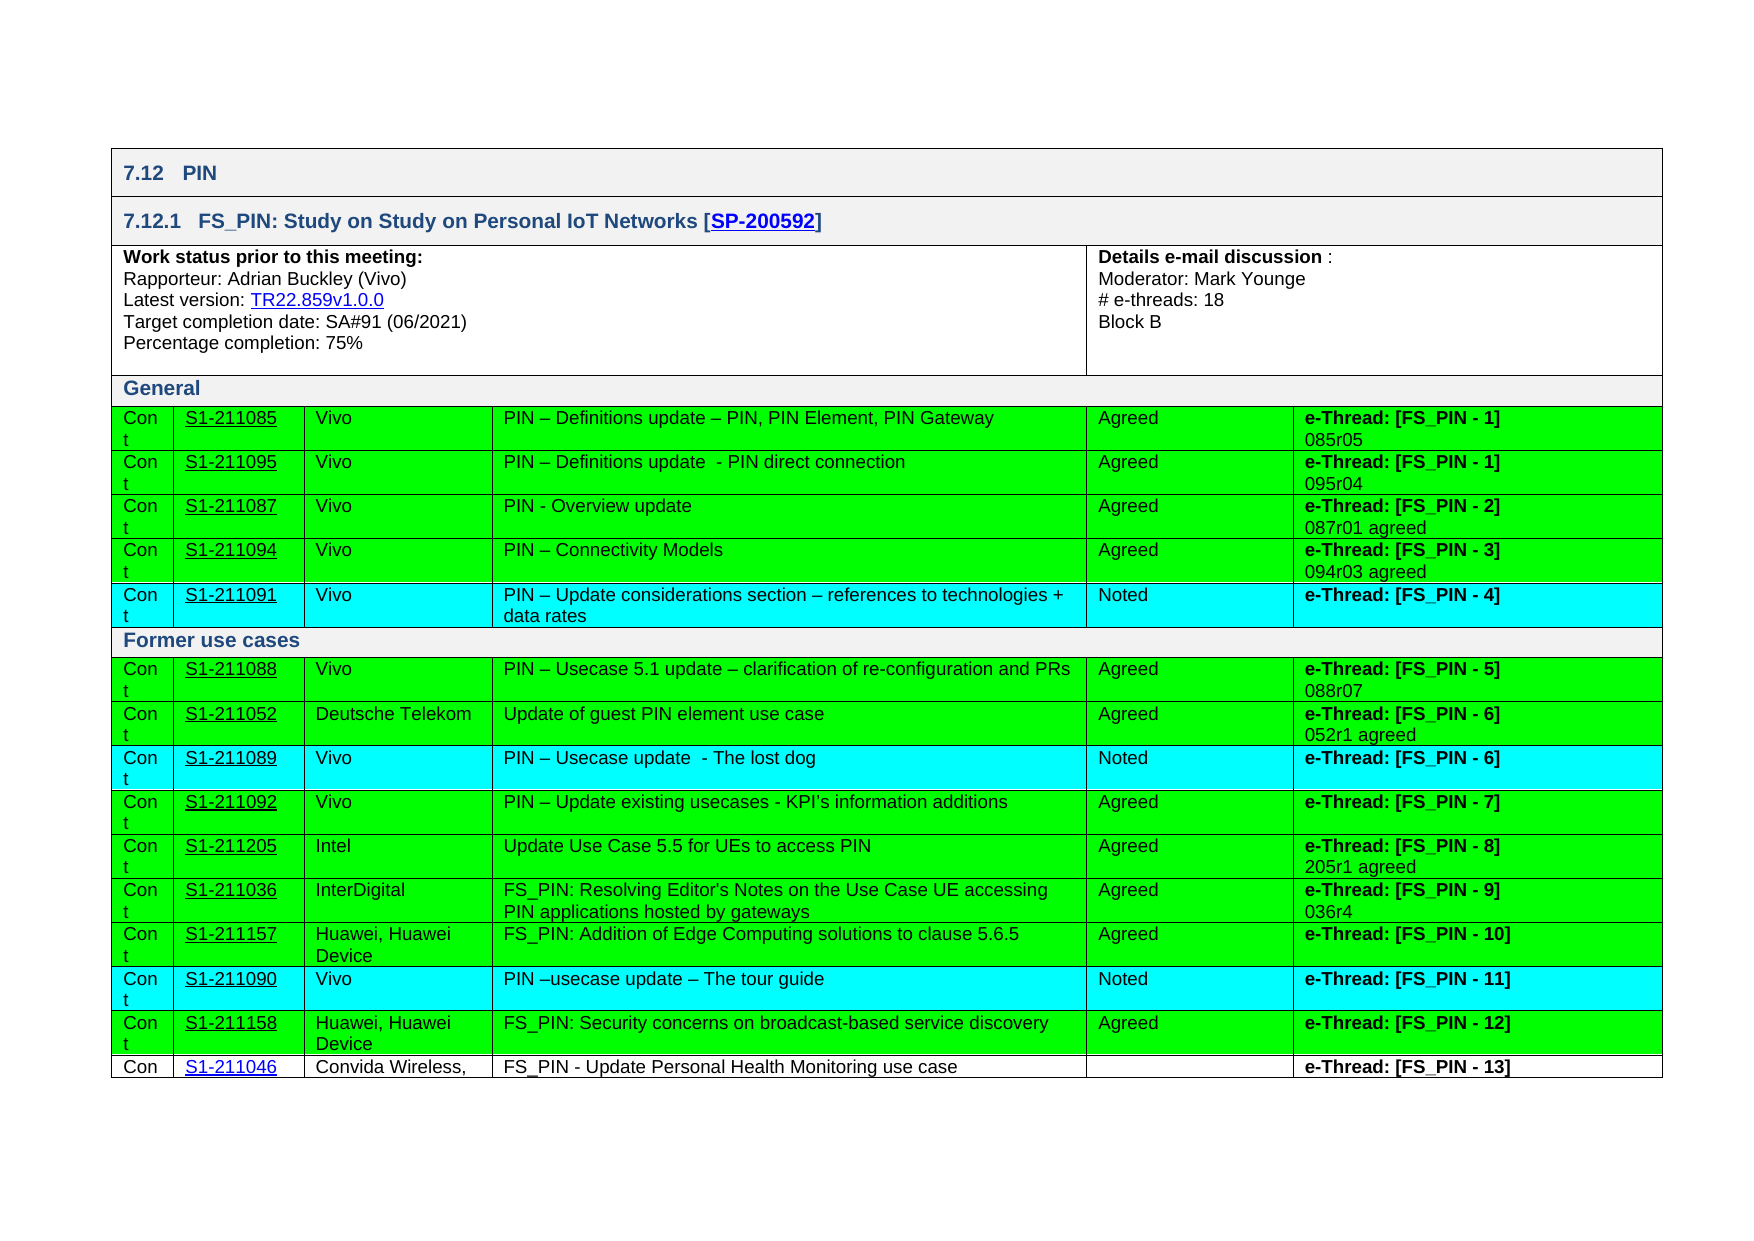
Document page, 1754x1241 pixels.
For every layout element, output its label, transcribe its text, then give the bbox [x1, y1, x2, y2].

table_cell S1-211158 [174, 1011, 304, 1054]
table_cell S1-211036 [174, 879, 304, 922]
table_cell Cont [112, 407, 173, 450]
table_cell Cont [112, 791, 173, 834]
table_cell e-Thread: [FS_PIN - 5] 088r07 [1294, 658, 1662, 701]
table_cell Cont [112, 879, 173, 922]
table_cell PIN – Connectivity Models [493, 539, 1086, 582]
table_cell Cont [112, 835, 173, 878]
table_cell Cont [112, 923, 173, 966]
table_cell e-Thread: [FS_PIN - 7] [1294, 791, 1662, 834]
table_cell e-Thread: [FS_PIN - 8] 205r1 agreed [1294, 835, 1662, 878]
table_cell e-Thread: [FS_PIN - 6] [1294, 746, 1662, 789]
table_cell Agreed [1087, 539, 1293, 582]
table_cell S1-211052 [174, 702, 304, 745]
table_cell Noted [1087, 584, 1293, 627]
table_cell e-Thread: [FS_PIN - 12] [1294, 1011, 1662, 1054]
table_cell e-Thread: [FS_PIN - 1] 085r05 [1294, 407, 1662, 450]
table_cell e-Thread: [FS_PIN - 1] 095r04 [1294, 451, 1662, 494]
table_cell e-Thread: [FS_PIN - 4] [1294, 584, 1662, 627]
table_cell Agreed [1087, 1011, 1293, 1054]
table_cell S1-211046 [174, 1056, 304, 1077]
table_cell Vivo [305, 407, 492, 450]
table_cell Agreed [1087, 658, 1293, 701]
table_cell e-Thread: [FS_PIN - 2] 087r01 agreed [1294, 495, 1662, 538]
table_cell Former use cases [112, 628, 1662, 657]
table_cell S1-211090 [174, 967, 304, 1010]
table_cell Agreed [1087, 495, 1293, 538]
table_cell FS_PIN: Resolving Editor's Notes on the Use Case UE accessing PIN applications hosted by gateways [493, 879, 1086, 922]
table_cell Details e-mail discussion : Moderator: Mark Younge # e-threads: 18 Block B [1087, 246, 1662, 375]
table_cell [305, 1056, 492, 1077]
table_cell S1-211089 [174, 746, 304, 789]
table_cell Noted [1087, 746, 1293, 789]
table_cell e-Thread: [FS_PIN - 3] 094r03 agreed [1294, 539, 1662, 582]
table_cell S1-211087 [174, 495, 304, 538]
table_cell FS_PIN: Addition of Edge Computing solutions to clause 5.6.5 [493, 923, 1086, 966]
table_cell PIN – Usecase 5.1 update – clarification of re-configuration and PRs [493, 658, 1086, 701]
table_cell Vivo [305, 967, 492, 1010]
table_cell Agreed [1087, 451, 1293, 494]
table_cell Cont [112, 746, 173, 789]
table_cell S1-211092 [174, 791, 304, 834]
table_cell Huawei, Huawei Device [305, 923, 492, 966]
table_cell Update of guest PIN element use case [493, 702, 1086, 745]
table_cell Agreed [1087, 923, 1293, 966]
table_cell Agreed [1087, 835, 1293, 878]
table_cell S1-211205 [174, 835, 304, 878]
table_cell Cont [112, 1011, 173, 1054]
table_cell Vivo [305, 791, 492, 834]
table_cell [493, 1056, 1086, 1077]
table_cell Vivo [305, 584, 492, 627]
table_cell e-Thread: [FS_PIN - 11] [1294, 967, 1662, 1010]
table_cell Cont [112, 495, 173, 538]
table_cell S1-211091 [174, 584, 304, 627]
table_cell e-Thread: [FS_PIN - 9] 036r4 [1294, 879, 1662, 922]
table_cell Cont [112, 1056, 173, 1077]
table_cell S1-211094 [174, 539, 304, 582]
table_cell e-Thread: [FS_PIN - 6] 052r1 agreed [1294, 702, 1662, 745]
table_cell Intel [305, 835, 492, 878]
table_cell [1087, 1056, 1293, 1077]
table_cell FS_PIN: Study on Study on Personal IoT Networks [SP-200592] [112, 197, 1662, 245]
table_cell Cont [112, 539, 173, 582]
table_cell Cont [112, 658, 173, 701]
table_cell Agreed [1087, 407, 1293, 450]
table_cell S1-211157 [174, 923, 304, 966]
table_cell Vivo [305, 746, 492, 789]
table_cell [1294, 1056, 1662, 1077]
table_cell Huawei, Huawei Device [305, 1011, 492, 1054]
table_cell General [112, 376, 1662, 406]
table_cell S1-211085 [174, 407, 304, 450]
table_cell Vivo [305, 495, 492, 538]
table_cell e-Thread: [FS_PIN - 10] [1294, 923, 1662, 966]
table_cell FS_PIN: Security concerns on broadcast-based service discovery [493, 1011, 1086, 1054]
table_cell S1-211095 [174, 451, 304, 494]
table_cell PIN – Usecase update - The lost dog [493, 746, 1086, 789]
table_cell PIN – Definitions update - PIN direct connection [493, 451, 1086, 494]
table_cell InterDigital [305, 879, 492, 922]
table_cell Noted [1087, 967, 1293, 1010]
table_cell Cont [112, 584, 173, 627]
table_cell Cont [112, 967, 173, 1010]
table_cell PIN – Update existing usecases - KPI’s information additions [493, 791, 1086, 834]
table_cell Work status prior to this meeting: Rapporteur: Adrian Buckley (Vivo) Latest version: TR22.859v1.0.0 Target completion date: SA#91 (06/2021) Percentage completion: 75% [112, 246, 1086, 375]
table_cell Deutsche Telekom [305, 702, 492, 745]
table_cell Agreed [1087, 791, 1293, 834]
table_cell PIN [112, 149, 1662, 196]
table_cell PIN – Definitions update – PIN, PIN Element, PIN Gateway [493, 407, 1086, 450]
table_cell S1-211088 [174, 658, 304, 701]
table_cell Update Use Case 5.5 for UEs to access PIN [493, 835, 1086, 878]
table_cell Vivo [305, 539, 492, 582]
table_cell PIN –usecase update – The tour guide [493, 967, 1086, 1010]
table_cell Vivo [305, 658, 492, 701]
table_cell PIN - Overview update [493, 495, 1086, 538]
table_cell Cont [112, 702, 173, 745]
table_cell Vivo [305, 451, 492, 494]
table_cell PIN – Update considerations section – references to technologies + data rates [493, 584, 1086, 627]
table_cell Agreed [1087, 879, 1293, 922]
table_cell Agreed [1087, 702, 1293, 745]
table_cell Cont [112, 451, 173, 494]
